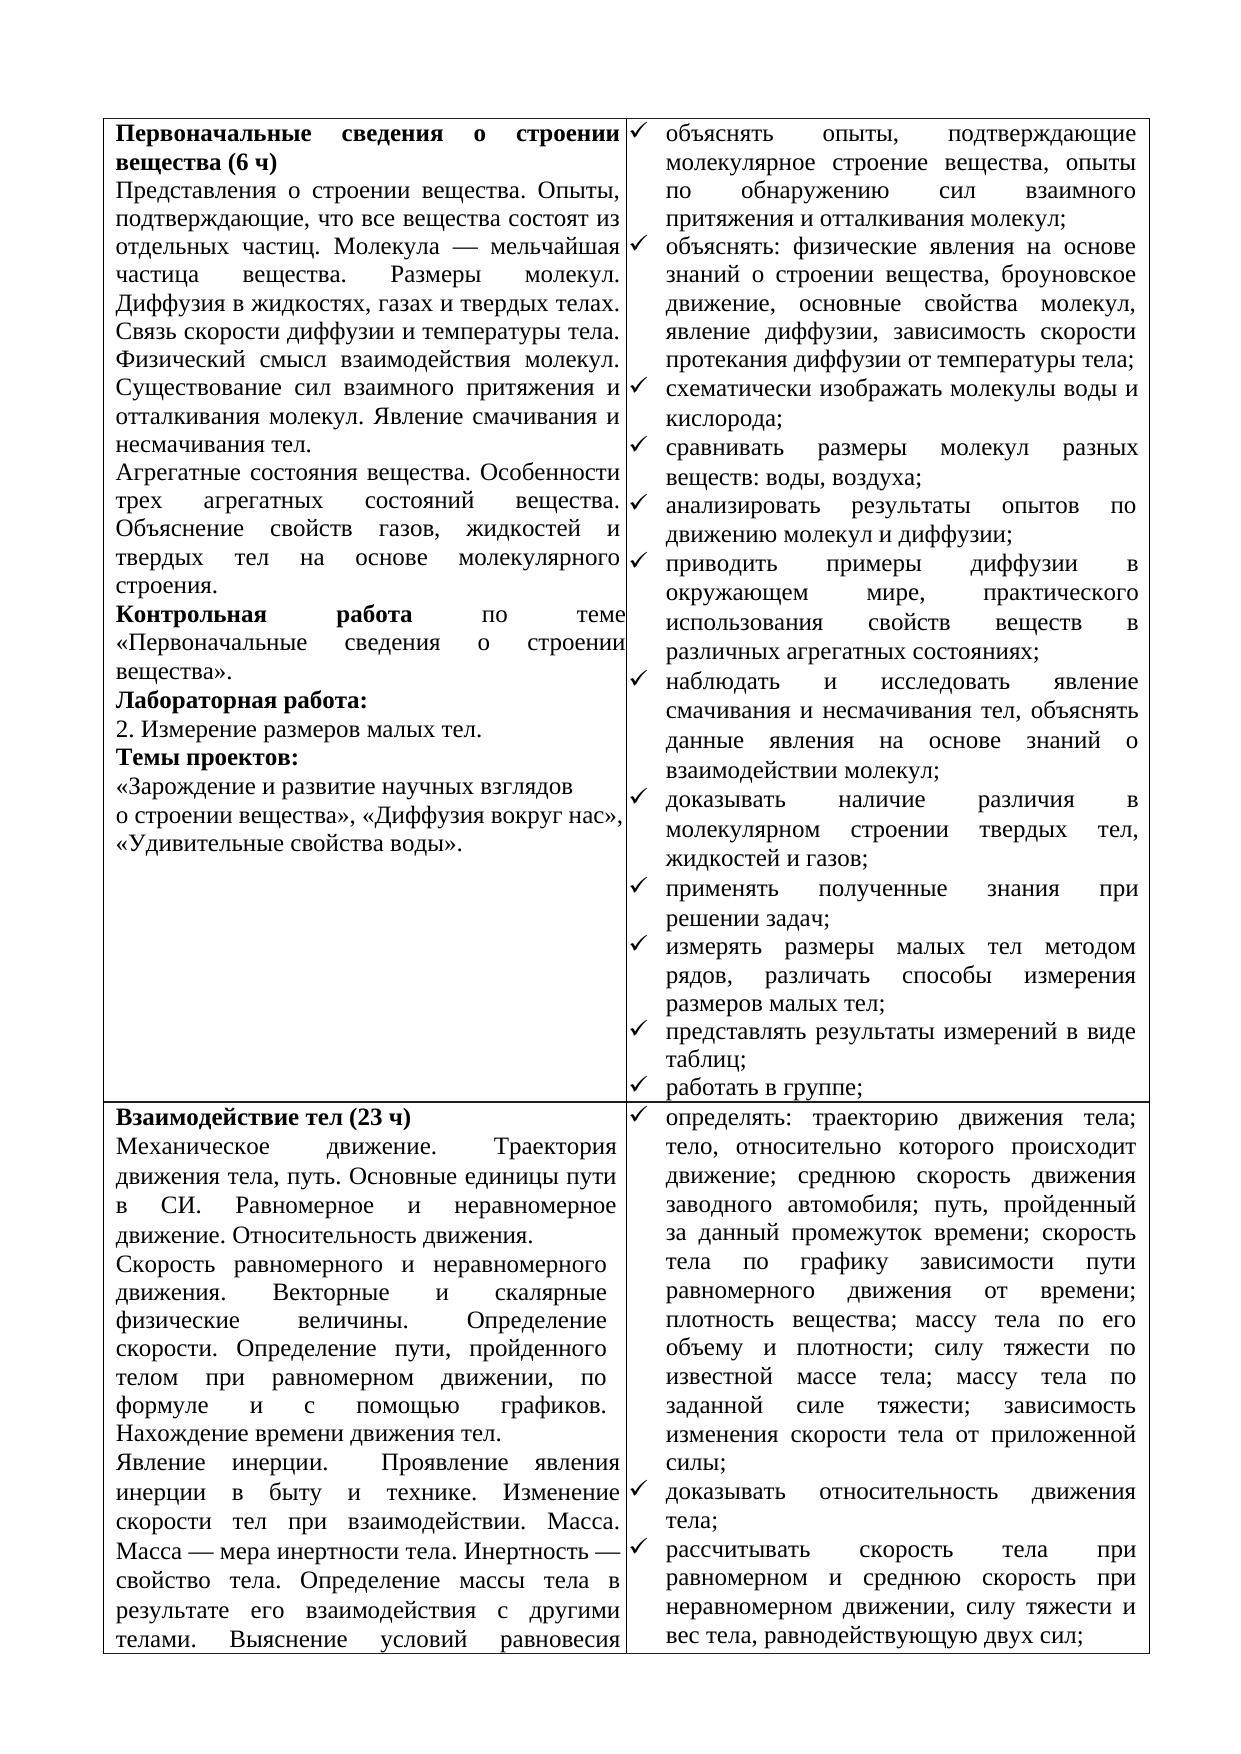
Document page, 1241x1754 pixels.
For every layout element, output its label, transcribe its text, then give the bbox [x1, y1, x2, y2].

table_cell Первоначальные сведения о строении вещества (6 ч) Представления о строении вещества. Опыты, подтверждающие, что все вещества состоят из отдельных частиц. Молекула — мельчайшая частица вещества. Размеры молекул. Диффузия в жидкостях, газах и твердых телах. Связь скорости диффузии и температуры тела. Физический смысл взаимодействия молекул. Существование сил взаимного притяжения и отталкивания молекул. Явление смачивания и несмачивания тел. Агрегатные состояния вещества. Особенности трех агрегатных состояний вещества. Объяснение свойств газов, жидкостей и твердых тел на основе молекулярного строения. Контрольная работа по теме «Первоначальные сведения о строении вещества». Лабораторная работа: 2. Измерение размеров малых тел. Темы проектов: «Зарождение и развитие научных взглядов о строении вещества», «Диффузия вокруг нас», «Удивительные свойства воды». [104, 119, 626, 1101]
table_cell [627, 1103, 1149, 1653]
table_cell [104, 1103, 626, 1653]
table_cell объяснять опыты, подтверждающие молекулярное строение вещества, опыты по обнаружению сил взаимного притяжения и отталкивания молекул; объяснять: физические явления на основе знаний о строении вещества, броуновское движение, основные свойства молекул, явление диффузии, зависимость скорости протекания диффузии от температуры тела; схематически изображать молекулы воды и кислорода; сравнивать размеры молекул разных веществ: воды, воздуха; анализировать результаты опытов по движению молекул и диффузии; приводить примеры диффузии в окружающем мире, практического использования свойств веществ в различных агрегатных состояниях; наблюдать и исследовать явление смачивания и несмачивания тел, объяснять данные явления на основе знаний о взаимодействии молекул; доказывать наличие различия в молекулярном строении твердых тел, жидкостей и газов; применять полученные знания при решении задач; измерять размеры малых тел методом рядов, различать способы измерения размеров малых тел; представлять результаты измерений в виде таблиц; работать в группе; [627, 119, 1149, 1101]
